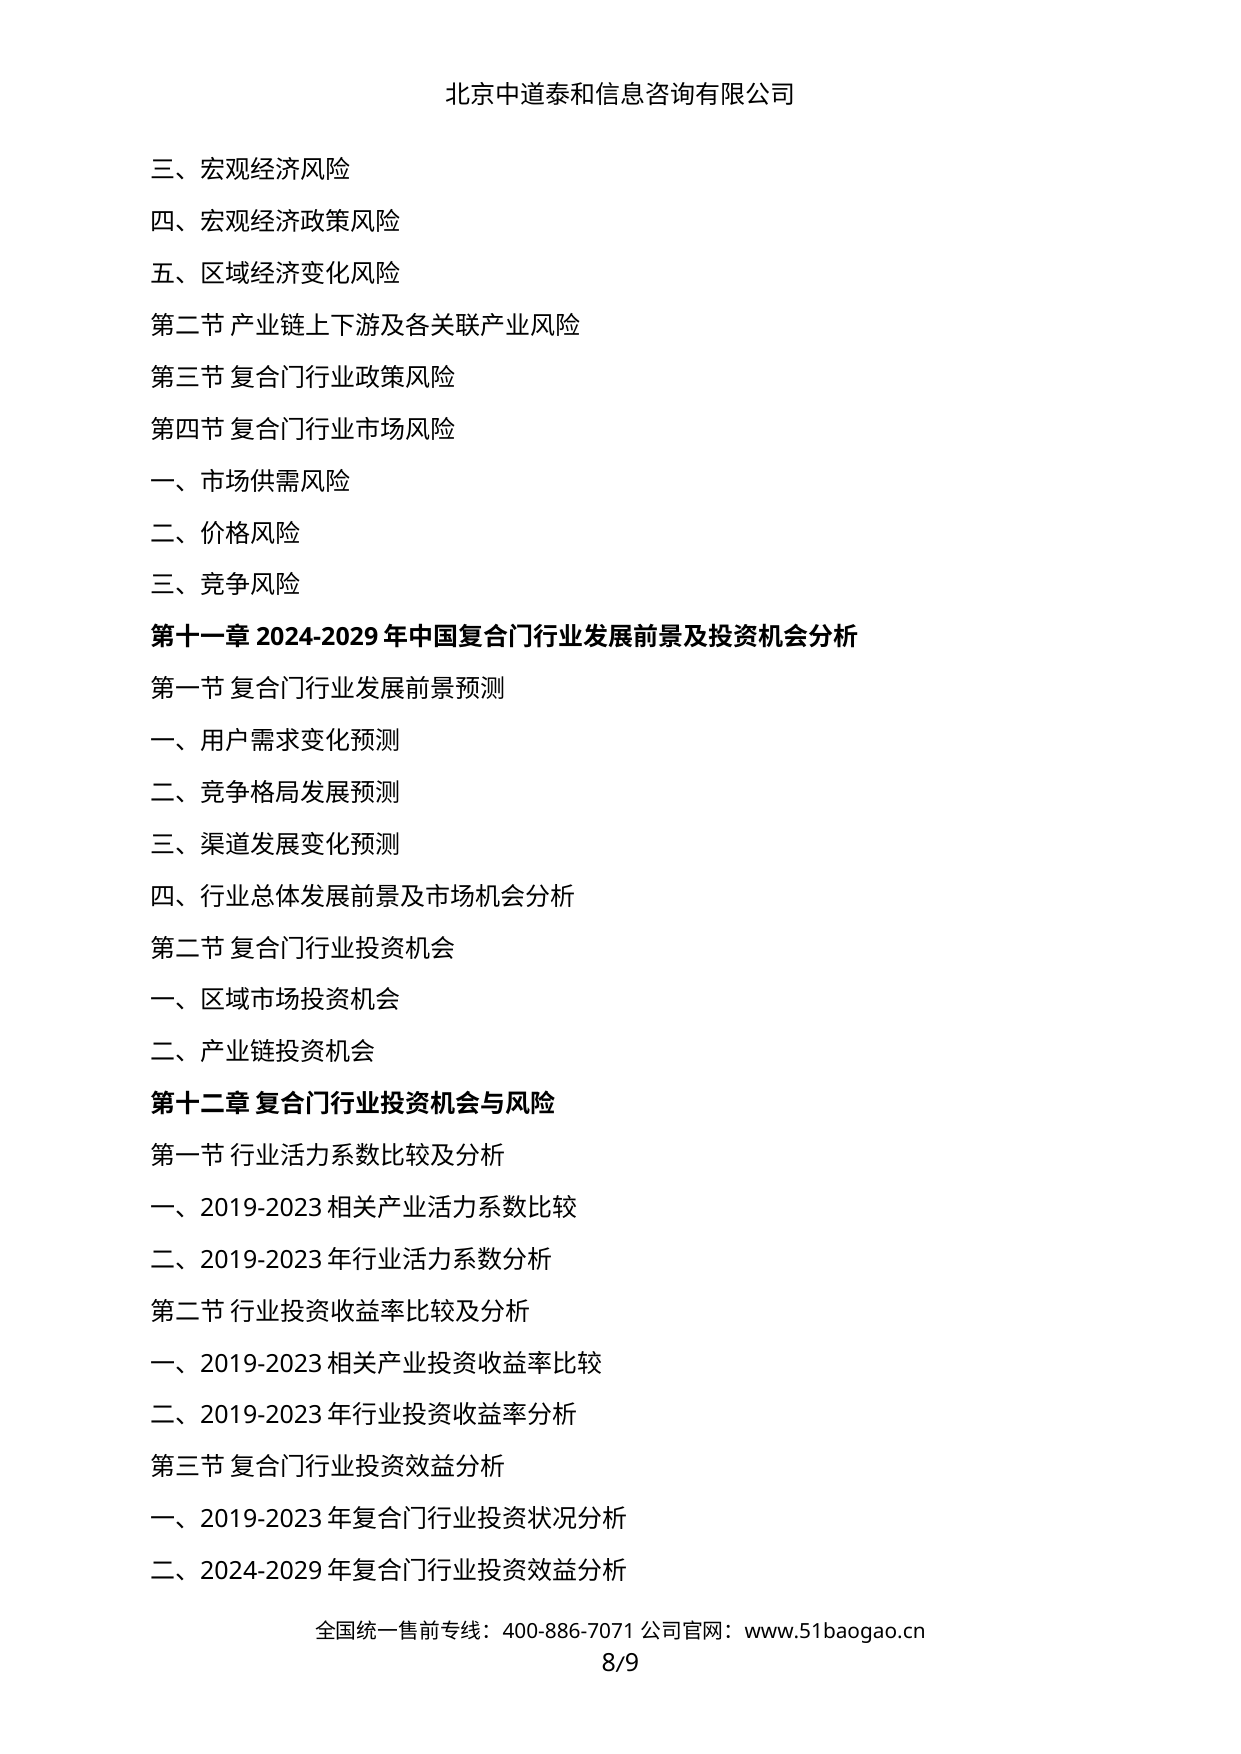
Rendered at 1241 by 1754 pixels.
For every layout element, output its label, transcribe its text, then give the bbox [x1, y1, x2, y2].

text 二、2019-2023年行业投资收益率分析 [150, 1395, 1090, 1431]
text 第十二章 复合门行业投资机会与风险 [150, 1084, 1090, 1120]
text 一、2019-2023年复合门行业投资状况分析 [150, 1499, 1090, 1535]
text 第十一章 2024-2029年中国复合门行业发展前景及投资机会分析 [150, 617, 1090, 653]
text 第一节 复合门行业发展前景预测 [150, 669, 1090, 705]
text 二、竞争格局发展预测 [150, 772, 1090, 809]
text 一、2019-2023相关产业投资收益率比较 [150, 1343, 1090, 1379]
text 二、2024-2029年复合门行业投资效益分析 [150, 1551, 1090, 1587]
text 第一节 行业活力系数比较及分析 [150, 1136, 1090, 1172]
text 第二节 行业投资收益率比较及分析 [150, 1291, 1090, 1327]
text 三、宏观经济风险 [150, 150, 1090, 186]
text 三、渠道发展变化预测 [150, 824, 1090, 861]
text 四、行业总体发展前景及市场机会分析 [150, 876, 1090, 912]
text 二、产业链投资机会 [150, 1032, 1090, 1068]
text 一、用户需求变化预测 [150, 721, 1090, 757]
text 一、市场供需风险 [150, 461, 1090, 497]
text 四、宏观经济政策风险 [150, 202, 1090, 238]
text 第三节 复合门行业政策风险 [150, 357, 1090, 394]
text 二、2019-2023年行业活力系数分析 [150, 1239, 1090, 1276]
text 三、竞争风险 [150, 565, 1090, 601]
text 五、区域经济变化风险 [150, 254, 1090, 290]
text 第二节 复合门行业投资机会 [150, 928, 1090, 964]
text 一、2019-2023相关产业活力系数比较 [150, 1187, 1090, 1224]
text 二、价格风险 [150, 513, 1090, 549]
text 第二节 产业链上下游及各关联产业风险 [150, 306, 1090, 342]
text 第四节 复合门行业市场风险 [150, 409, 1090, 446]
text 一、区域市场投资机会 [150, 980, 1090, 1016]
text 第三节 复合门行业投资效益分析 [150, 1447, 1090, 1483]
